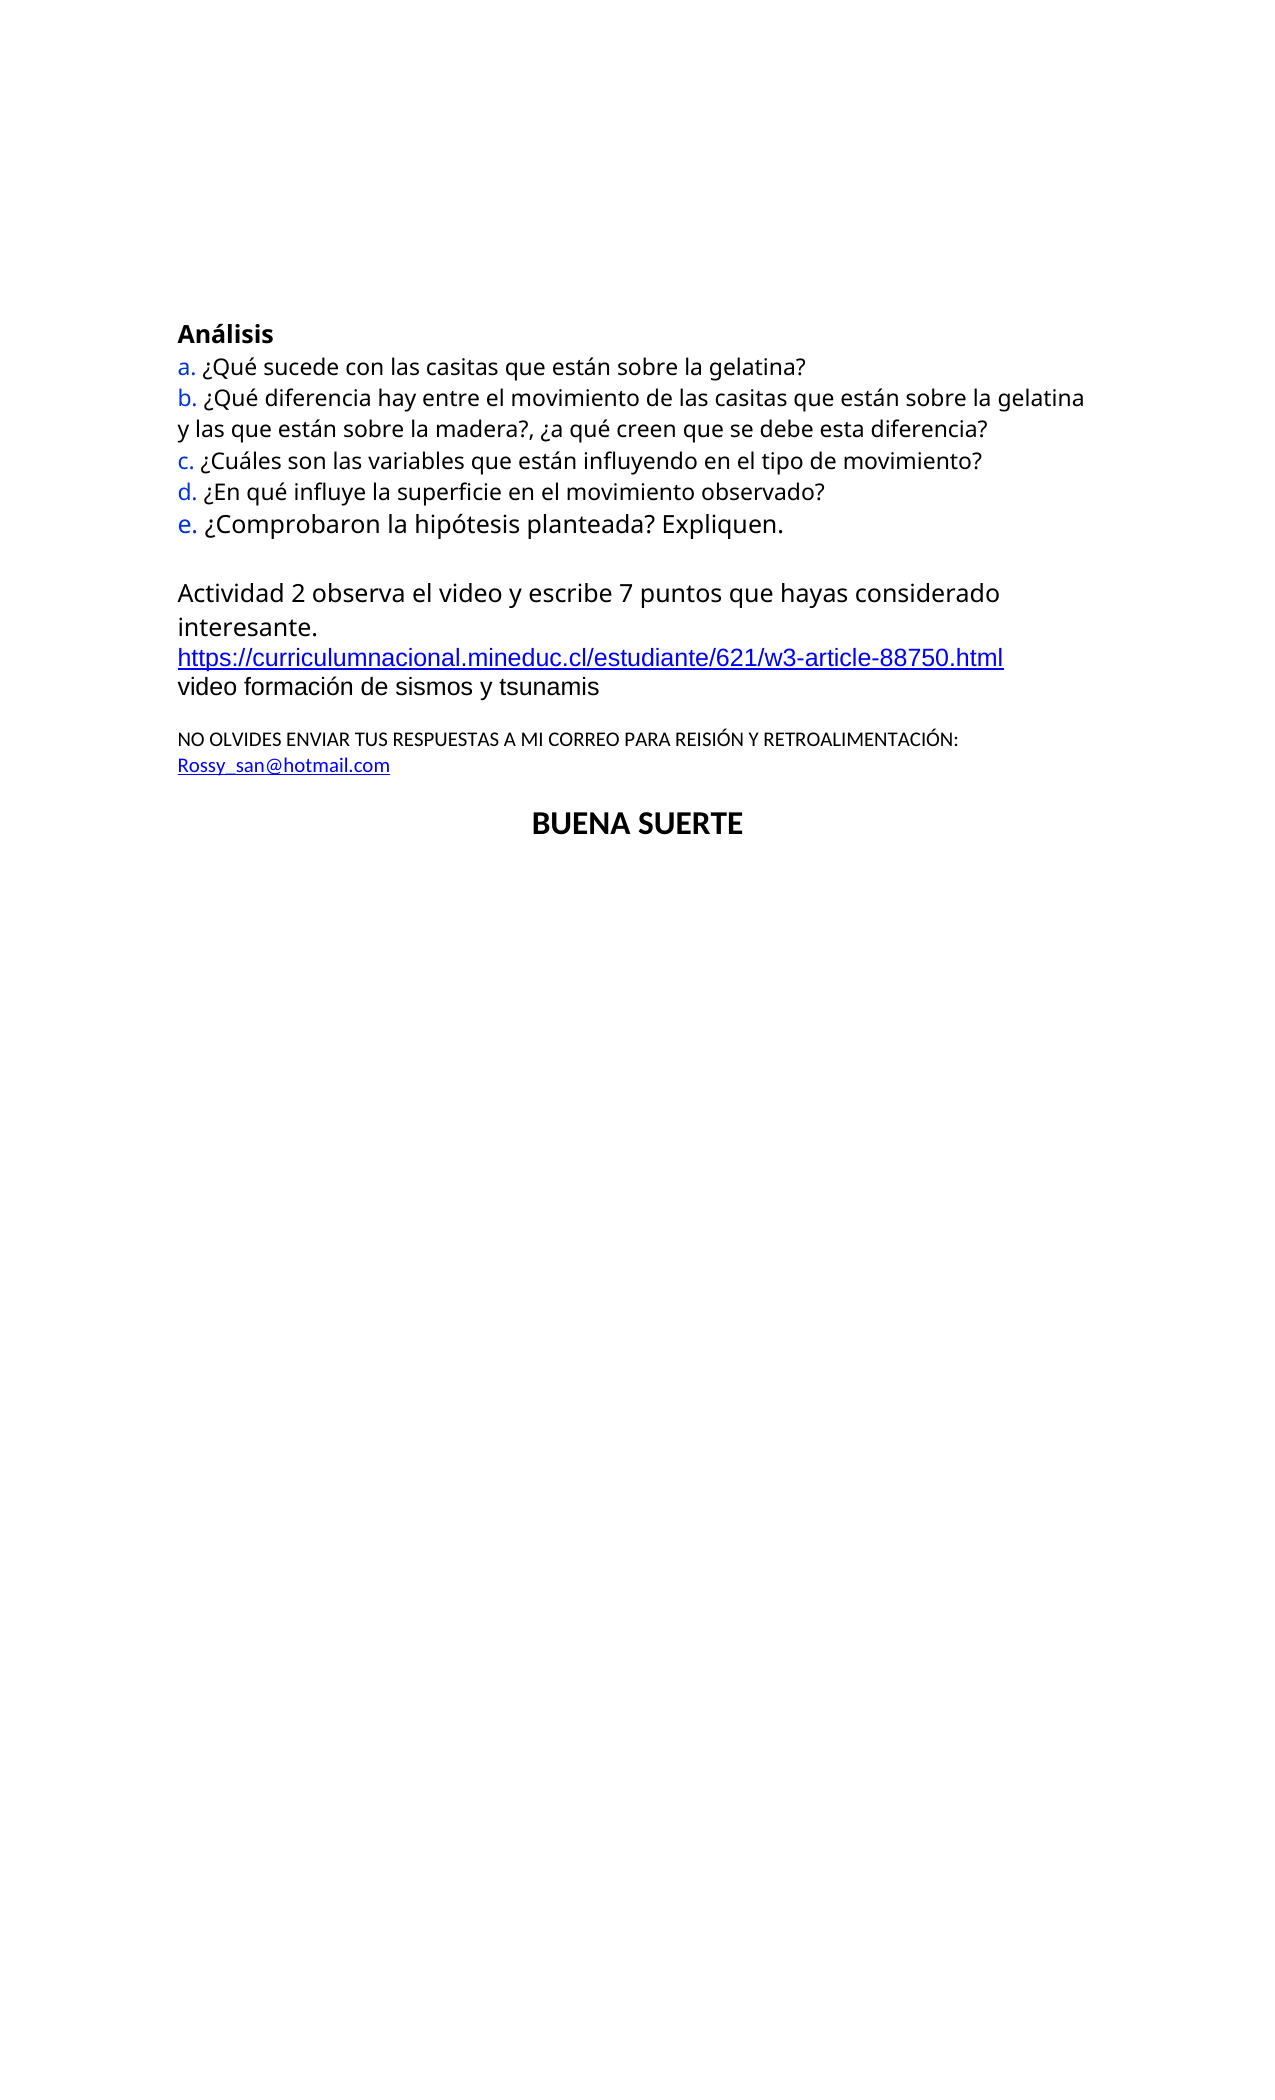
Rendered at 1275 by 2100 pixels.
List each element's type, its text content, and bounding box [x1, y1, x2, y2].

text c. ¿Cuáles son las variables que están influyendo en el tipo de movimiento? [177, 445, 1098, 476]
text NO OLVIDES ENVIAR TUS RESPUESTAS A MI CORREO PARA REISIÓN Y RETROALIMENTACIÓN: [177, 726, 1098, 752]
text https://curriculumnacional.mineduc.cl/estudiante/621/w3-article-88750.html [177, 643, 1098, 672]
text a. ¿Qué sucede con las casitas que están sobre la gelatina? [177, 351, 1098, 382]
text e. ¿Comprobaron la hipótesis planteada? Expliquen. [177, 507, 1098, 541]
text d. ¿En qué influye la superficie en el movimiento observado? [177, 476, 1098, 507]
text b. ¿Qué diferencia hay entre el movimiento de las casitas que están sobre la gelatina y las que están sobre la madera?, ¿a qué creen que se debe esta diferencia? [177, 382, 1098, 445]
text video formación de sismos y tsunamis [177, 672, 1098, 701]
text Actividad 2 observa el video y escribe 7 puntos que hayas considerado interesante. [177, 575, 1098, 643]
text Rossy_san@hotmail.com [177, 752, 1098, 777]
text Análisis [177, 317, 1098, 351]
text BUENA SUERTE [177, 803, 1098, 843]
